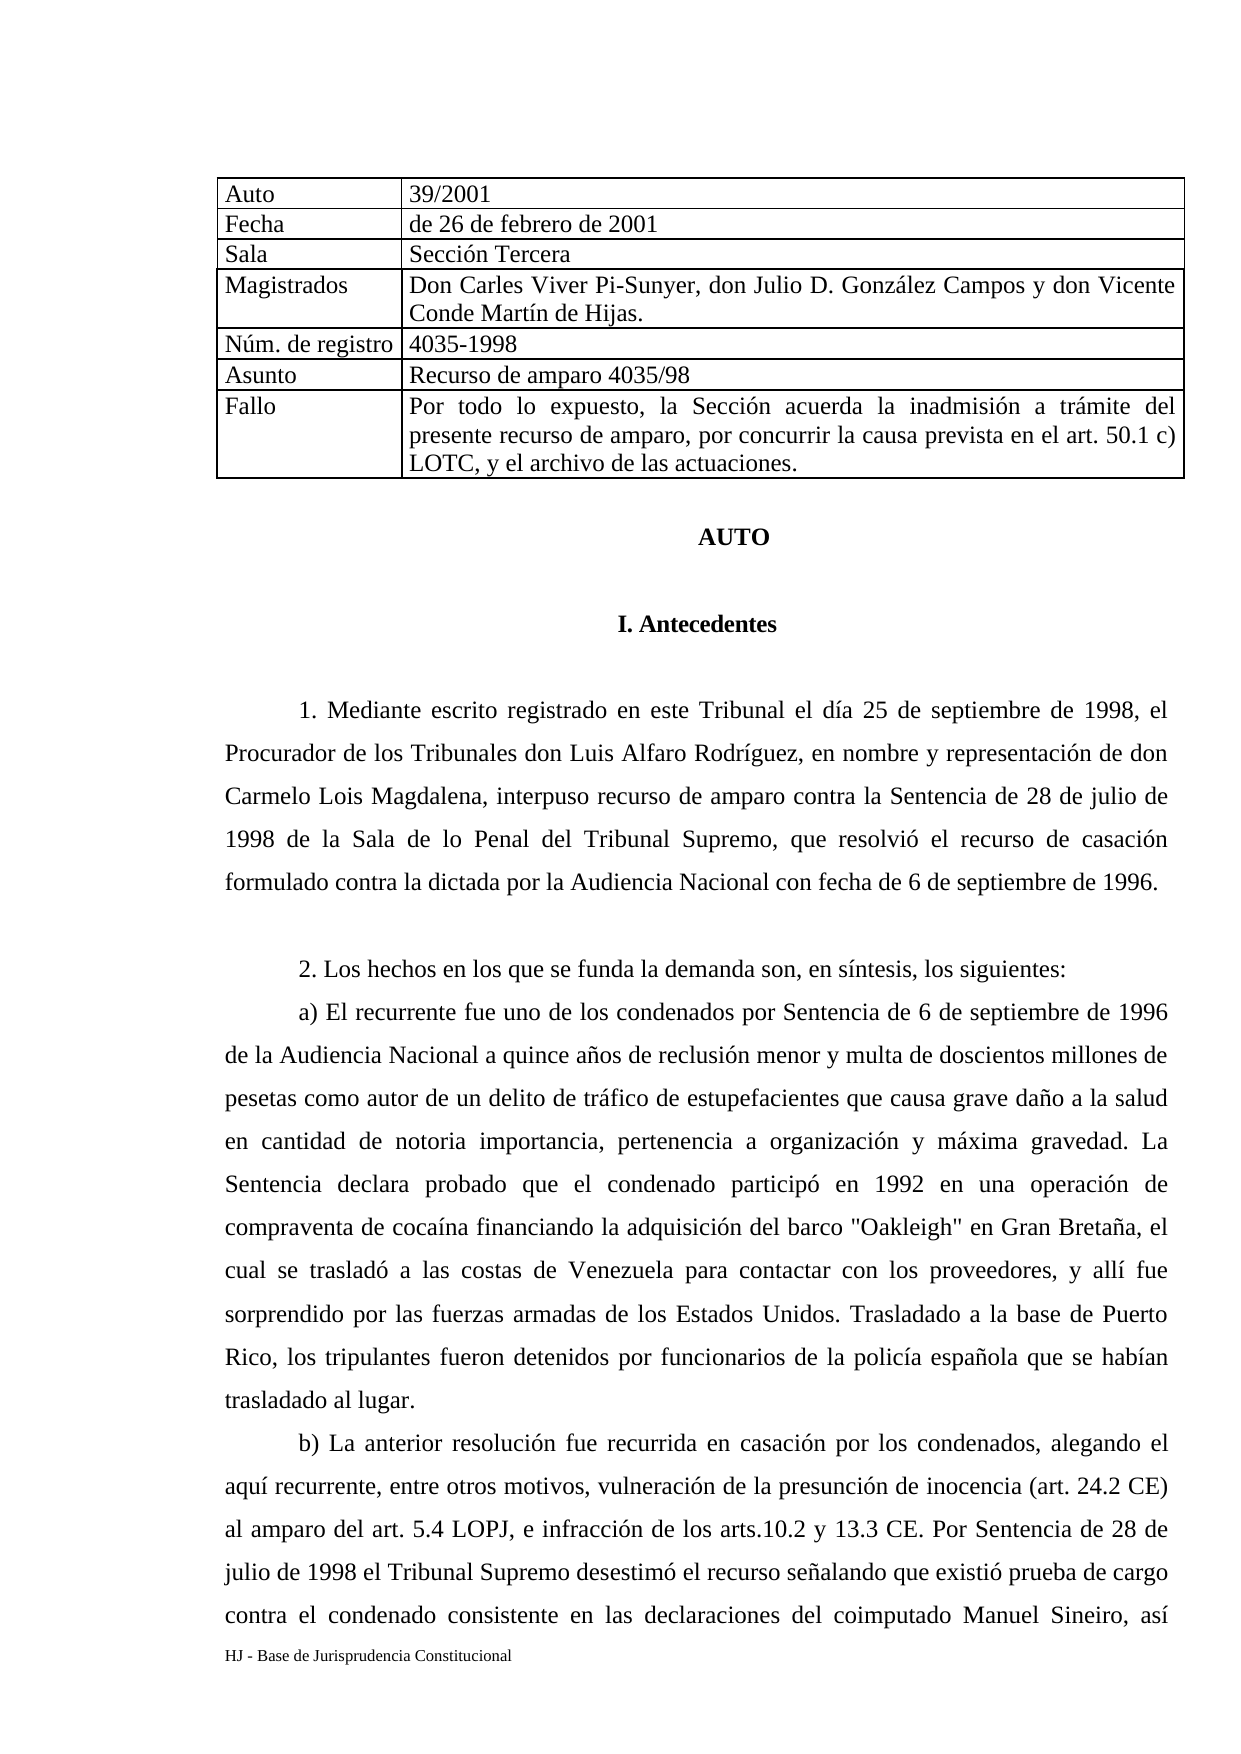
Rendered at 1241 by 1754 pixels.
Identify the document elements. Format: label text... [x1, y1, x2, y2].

text a) El recurrente fue uno de los condenados por Sentencia de 6 de septiembre de 1996 de la Audiencia Nacional a quince años de reclusión menor y multa de doscientos millones de pesetas como autor de un delito de tráfico de estupefacientes que causa grave daño a la salud en cantidad de notoria importancia, pertenencia a organización y máxima gravedad. La Sentencia declara probado que el condenado participó en 1992 en una operación de compraventa de cocaína financiando la adquisición del barco "Oakleigh" en Gran Bretaña, el cual se trasladó a las costas de Venezuela para contactar con los proveedores, y allí fue sorprendido por las fuerzas armadas de los Estados Unidos. Trasladado a la base de Puerto Rico, los tripulantes fueron detenidos por funcionarios de la policía española que se habían trasladado al lugar. [224, 997, 1169, 1414]
table_cell Sección Tercera [402, 240, 1184, 268]
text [224, 1428, 1169, 1629]
table_cell Sala [218, 240, 401, 268]
table_cell Fecha [218, 209, 401, 238]
table_cell Magistrados [218, 270, 401, 327]
table_cell Núm. de registro [218, 329, 401, 358]
table_header 39/2001 [402, 179, 1184, 207]
table_cell Fallo [218, 391, 401, 477]
table_cell Por todo lo expuesto, la Sección acuerda la inadmisión a trámite del presente recurso de amparo, por concurrir la causa prevista en el art. 50.1 c) LOTC, y el archivo de las actuaciones. [403, 391, 1183, 477]
text 1. Mediante escrito registrado en este Tribunal el día 25 de septiembre de 1998, el Procurador de los Tribunales don Luis Alfaro Rodríguez, en nombre y representación de don Carmelo Lois Magdalena, interpuso recurso de amparo contra la Sentencia de 28 de julio de 1998 de la Sala de lo Penal del Tribunal Supremo, que resolvió el recurso de casación formulado contra la dictada por la Audiencia Nacional con fecha de 6 de septiembre de 1996. [224, 695, 1169, 896]
text 2. Los hechos en los que se funda la demanda son, en síntesis, los siguientes: [224, 954, 1169, 982]
text I. Antecedentes [224, 609, 1169, 637]
text AUTO [224, 522, 1169, 551]
table_cell Asunto [218, 360, 401, 389]
table_cell Don Carles Viver Pi-Sunyer, don Julio D. González Campos y don Vicente Conde Martín de Hijas. [403, 270, 1183, 327]
table_cell de 26 de febrero de 2001 [402, 209, 1184, 238]
table_cell 4035-1998 [403, 329, 1183, 358]
table_header Auto [218, 179, 401, 207]
table_cell Recurso de amparo 4035/98 [403, 360, 1183, 389]
